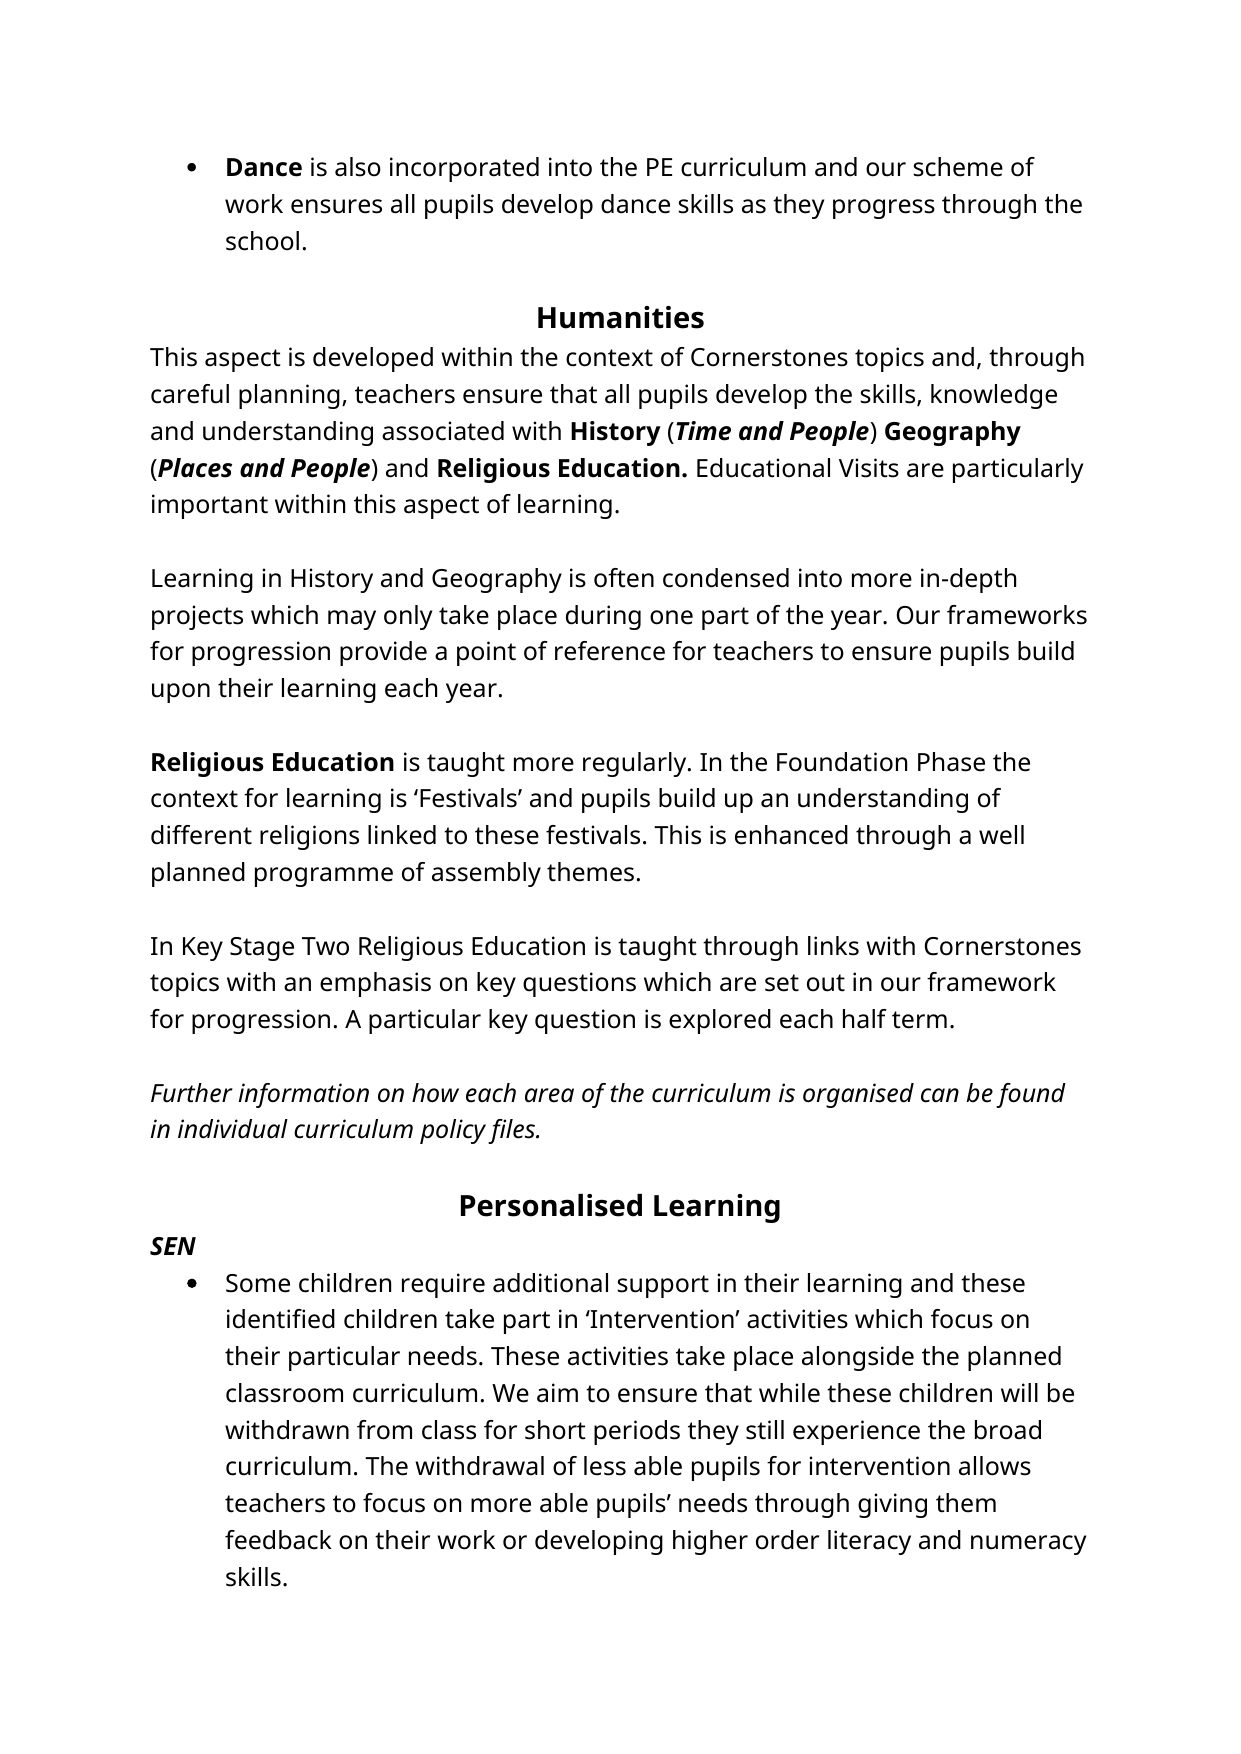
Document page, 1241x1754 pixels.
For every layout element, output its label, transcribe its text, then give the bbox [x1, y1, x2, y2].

text In Key Stage Two Religious Education is taught through links with Cornerstones topics with an emphasis on key questions which are set out in our framework for progression. A particular key question is explored each half term. [150, 928, 1090, 1036]
text SEN [150, 1228, 1090, 1262]
text Humanities [150, 297, 1090, 337]
text Learning in History and Geography is often condensed into more in-depth projects which may only take place during one part of the year. Our frameworks for progression provide a point of reference for teachers to ensure pupils build upon their learning each year. [150, 561, 1090, 705]
text Religious Education is taught more regularly. In the Foundation Phase the context for learning is ‘Festivals’ and pupils build up an understanding of different religions linked to these festivals. This is enhanced through a well planned programme of assembly themes. [150, 744, 1090, 889]
text Personalised Learning [150, 1186, 1090, 1225]
list Dance is also incorporated into the PE curriculum and our scheme of work ensures all pupils develop dance skills as they progress through the school. [187, 150, 1090, 258]
list Some children require additional support in their learning and these identified children take part in ‘Intervention’ activities which focus on their particular needs. These activities take place alongside the planned classroom curriculum. We aim to ensure that while these children will be withdrawn from class for short periods they still experience the broad curriculum. The withdrawal of less able pupils for intervention allows teachers to focus on more able pupils’ needs through giving them feedback on their work or developing higher order literacy and numeracy skills. [187, 1265, 1090, 1593]
text Further information on how each area of the curriculum is organised can be found in individual curriculum policy files. [150, 1075, 1090, 1146]
text This aspect is developed within the context of Cornerstones topics and, through careful planning, teachers ensure that all pupils develop the skills, knowledge and understanding associated with History (Time and People) Geography (Places and People) and Religious Education. Educational Visits are particularly important within this aspect of learning. [150, 340, 1090, 521]
